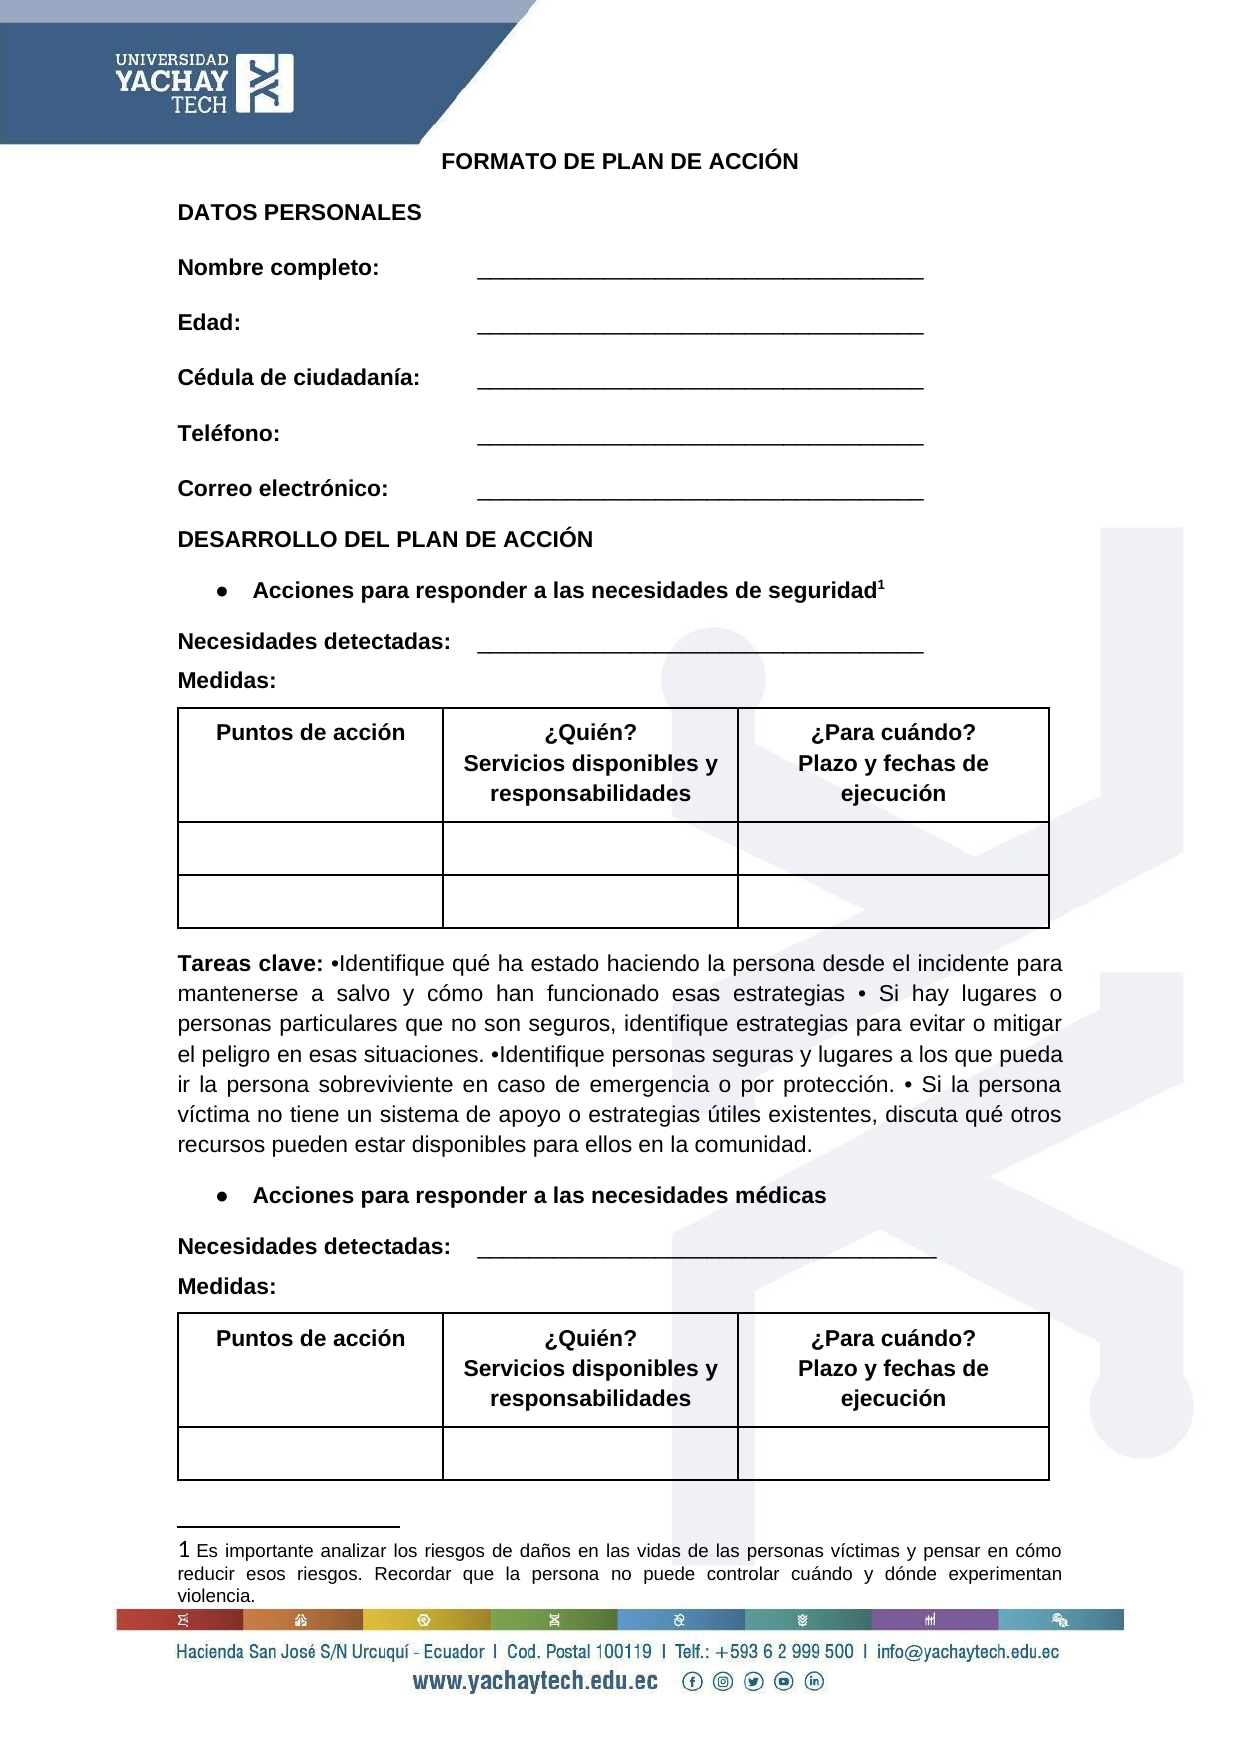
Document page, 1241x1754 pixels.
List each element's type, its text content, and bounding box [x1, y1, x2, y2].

table_header Puntos de acción [179, 1314, 442, 1426]
text Cédula de ciudadanía: ___________________________________ [177, 364, 1063, 391]
text Necesidades detectadas: ____________________________________ [177, 1233, 1063, 1259]
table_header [444, 1314, 737, 1426]
table_cell [444, 876, 737, 927]
list Acciones para responder a las necesidades de seguridad [215, 577, 1063, 603]
text Medidas: [177, 1273, 1063, 1299]
table_cell [444, 1428, 737, 1479]
text Edad: ___________________________________ [177, 309, 1063, 335]
text Necesidades detectadas: ___________________________________ [177, 628, 1063, 654]
table_cell [739, 876, 1048, 927]
text DESARROLLO DEL PLAN DE ACCIÓN [177, 526, 1063, 552]
table_header ¿Para cuándo? Plazo y fechas de ejecución [739, 709, 1048, 821]
text Teléfono: ___________________________________ [177, 419, 1063, 446]
text Medidas: [177, 667, 1063, 694]
text Correo electrónico: ___________________________________ [177, 475, 1063, 501]
picture [0, 0, 1241, 1754]
table_cell [179, 823, 442, 874]
text Tareas clave: •Identifique qué ha estado haciendo la persona desde el incidente para mantenerse a salvo y cómo han funcionado esas estrategias • Si hay lugares o personas particulares que no son seguros, identifique estrategias para evitar o mitigar el peligro en esas situaciones. •Identifique personas seguras y lugares a los que pueda ir la persona sobreviviente en caso de emergencia o por protección. • Si la persona víctima no tiene un sistema de apoyo o estrategias útiles existentes, discuta qué otros recursos pueden estar disponibles para ellos en la comunidad. [177, 950, 1063, 1157]
table_cell [739, 823, 1048, 874]
table_header ¿Quién? Servicios disponibles y responsabilidades [444, 709, 737, 821]
table_cell [444, 823, 737, 874]
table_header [739, 1314, 1048, 1426]
table_cell [179, 1428, 442, 1479]
table_cell [739, 1428, 1048, 1479]
list Acciones para responder a las necesidades médicas [215, 1182, 1063, 1208]
text DATOS PERSONALES [177, 199, 1063, 225]
text FORMATO DE PLAN DE ACCIÓN [177, 148, 1063, 174]
text Nombre completo: ___________________________________ [177, 254, 1063, 280]
table_header Puntos de acción [179, 709, 442, 821]
table_cell [179, 876, 442, 927]
